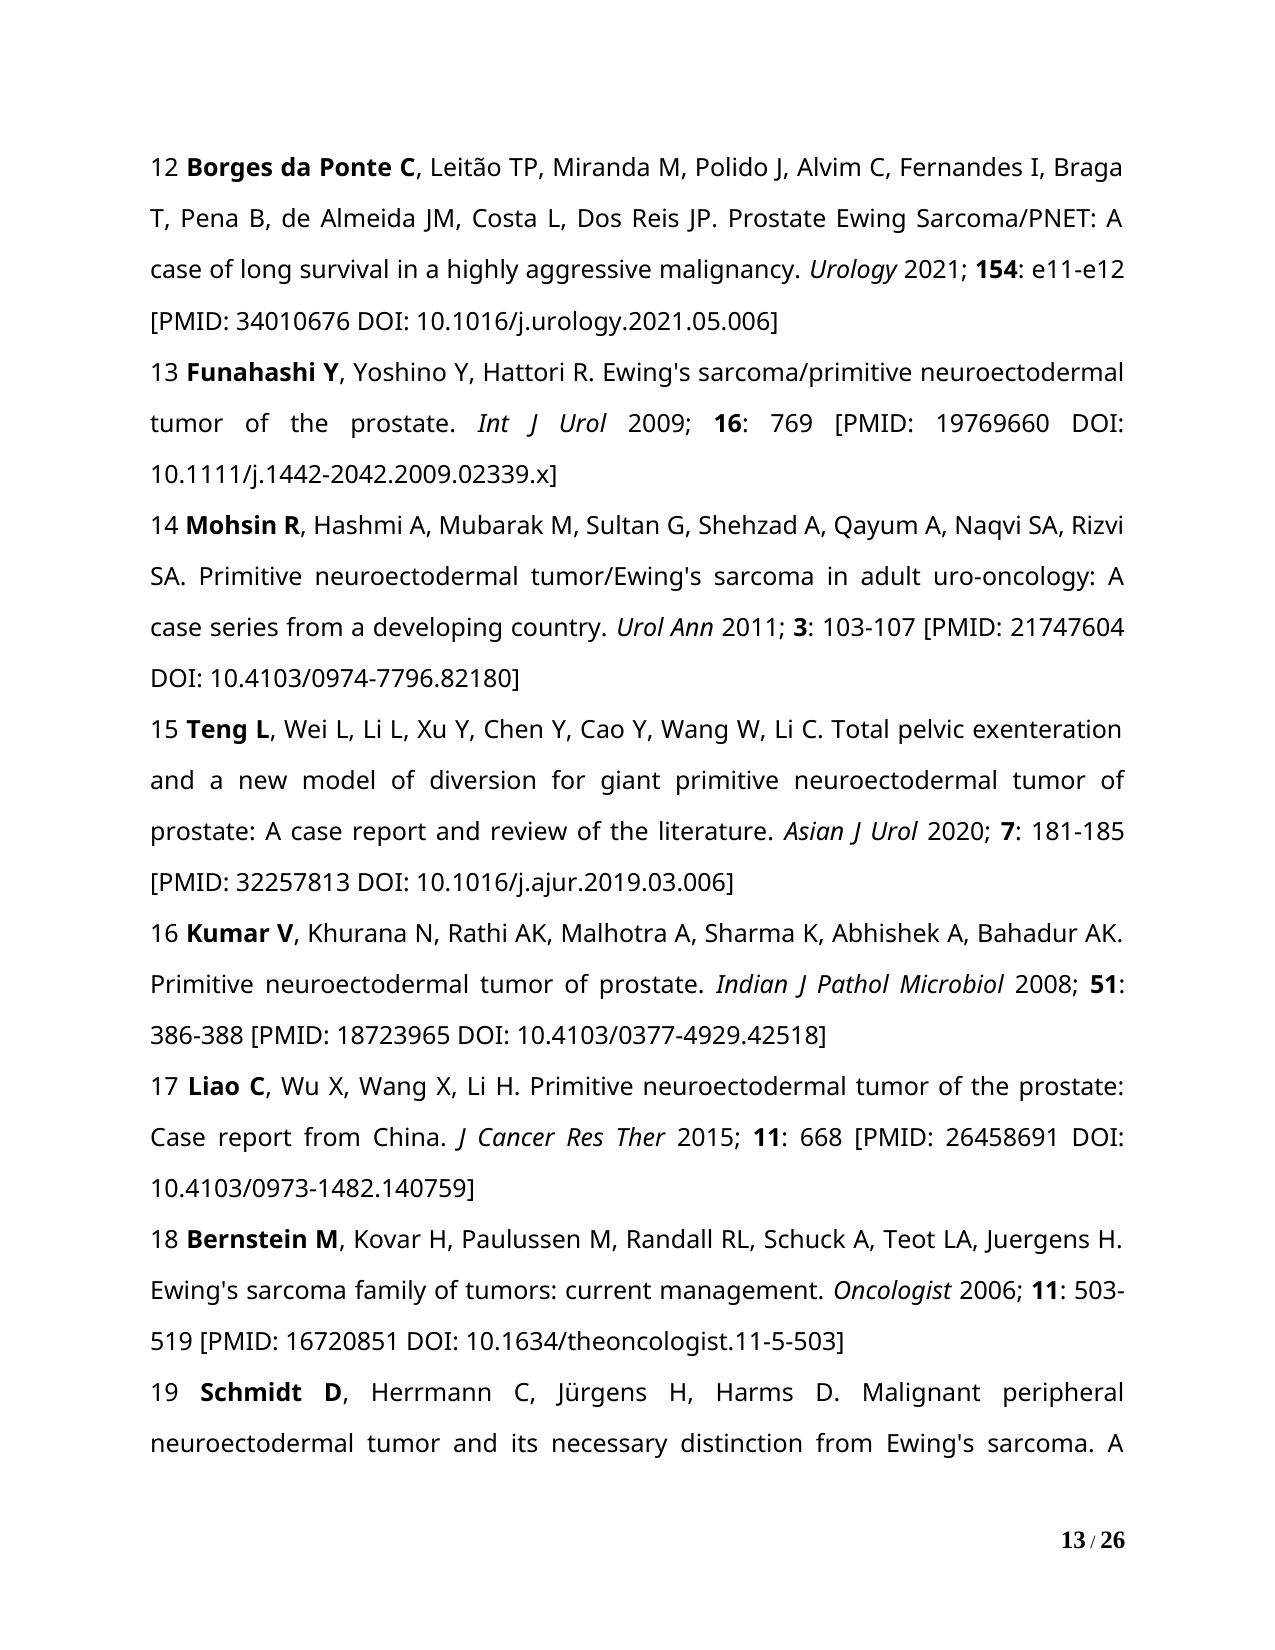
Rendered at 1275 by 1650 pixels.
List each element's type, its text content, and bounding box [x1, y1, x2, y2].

text 18 Bernstein M, Kovar H, Paulussen M, Randall RL, Schuck A, Teot LA, Juergens H. Ewing's sarcoma family of tumors: current management. Oncologist 2006; 11: 503-519 [PMID: 16720851 DOI: 10.1634/theoncologist.11-5-503] [150, 1222, 1125, 1358]
text 12 Borges da Ponte C, Leitão TP, Miranda M, Polido J, Alvim C, Fernandes I, Braga T, Pena B, de Almeida JM, Costa L, Dos Reis JP. Prostate Ewing Sarcoma/PNET: A case of long survival in a highly aggressive malignancy. Urology 2021; 154: e11-e12 [PMID: 34010676 DOI: 10.1016/j.urology.2021.05.006] [150, 150, 1125, 337]
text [150, 1375, 1125, 1460]
text 16 Kumar V, Khurana N, Rathi AK, Malhotra A, Sharma K, Abhishek A, Bahadur AK. Primitive neuroectodermal tumor of prostate. Indian J Pathol Microbiol 2008; 51: 386-388 [PMID: 18723965 DOI: 10.4103/0377-4929.42518] [150, 916, 1125, 1052]
text 17 Liao C, Wu X, Wang X, Li H. Primitive neuroectodermal tumor of the prostate: Case report from China. J Cancer Res Ther 2015; 11: 668 [PMID: 26458691 DOI: 10.4103/0973-1482.140759] [150, 1069, 1125, 1205]
text 14 Mohsin R, Hashmi A, Mubarak M, Sultan G, Shehzad A, Qayum A, Naqvi SA, Rizvi SA. Primitive neuroectodermal tumor/Ewing's sarcoma in adult uro-oncology: A case series from a developing country. Urol Ann 2011; 3: 103-107 [PMID: 21747604 DOI: 10.4103/0974-7796.82180] [150, 507, 1125, 694]
text 13 Funahashi Y, Yoshino Y, Hattori R. Ewing's sarcoma/primitive neuroectodermal tumor of the prostate. Int J Urol 2009; 16: 769 [PMID: 19769660 DOI: 10.1111/j.1442-2042.2009.02339.x] [150, 354, 1125, 490]
text 15 Teng L, Wei L, Li L, Xu Y, Chen Y, Cao Y, Wang W, Li C. Total pelvic exenteration and a new model of diversion for giant primitive neuroectodermal tumor of prostate: A case report and review of the literature. Asian J Urol 2020; 7: 181-185 [PMID: 32257813 DOI: 10.1016/j.ajur.2019.03.006] [150, 711, 1125, 899]
